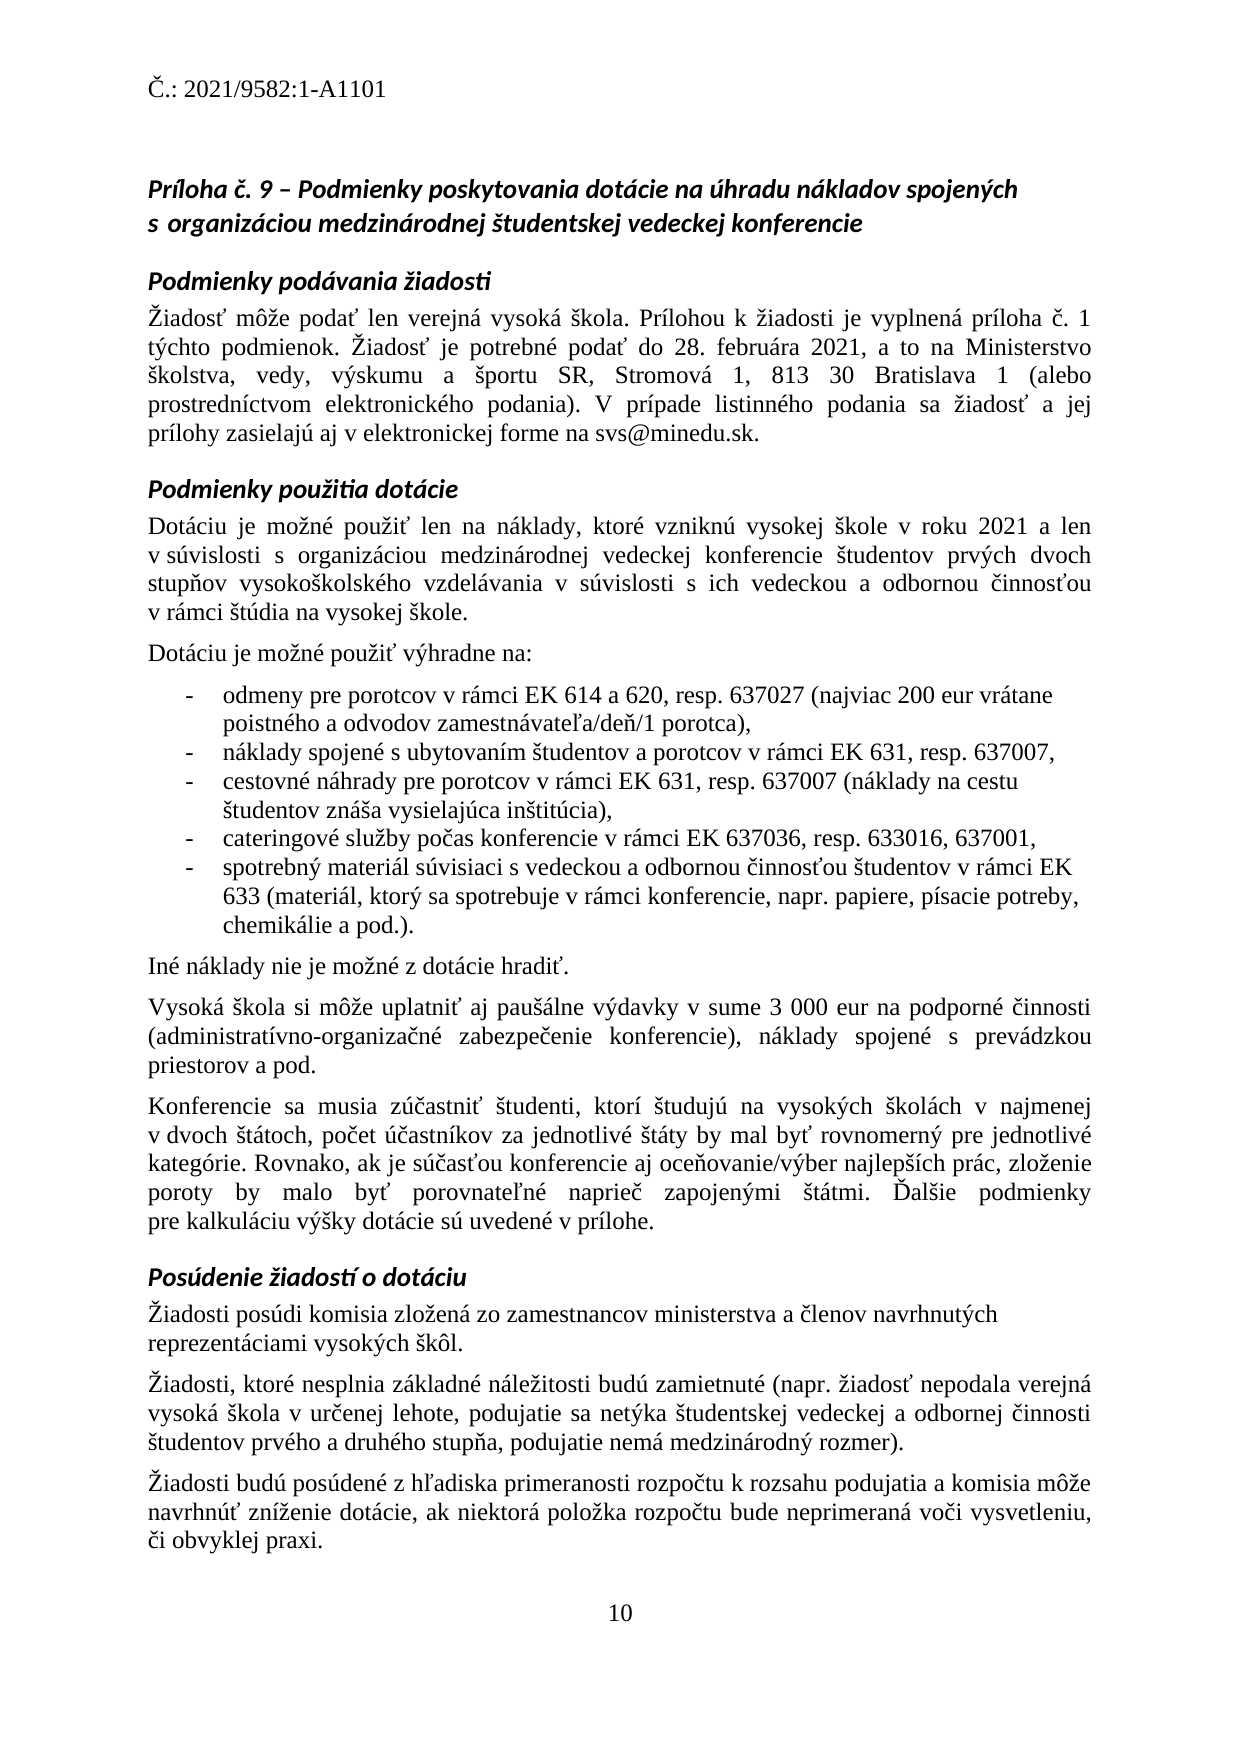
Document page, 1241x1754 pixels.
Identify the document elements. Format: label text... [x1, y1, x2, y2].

list spotrebný materiál súvisiaci s vedeckou a odbornou činnosťou študentov v rámci EK 633 (materiál, ktorý sa spotrebuje v rámci konferencie, napr. papiere, písacie potreby, chemikálie a pod.). [185, 852, 1092, 938]
subtitle Podmienky použitia dotácie [148, 472, 1092, 505]
text Žiadosti posúdi komisia zložená zo zamestnancov ministerstva a členov navrhnutých reprezentáciami vysokých škôl. [148, 1299, 1092, 1357]
text Iné náklady nie je možné z dotácie hradiť. [148, 951, 1092, 980]
text Žiadosti, ktoré nesplnia základné náležitosti budú zamietnuté (napr. žiadosť nepodala verejná vysoká škola v určenej lehote, podujatie sa netýka študentskej vedeckej a odbornej činnosti študentov prvého a druhého stupňa, podujatie nemá medzinárodný rozmer). [148, 1369, 1092, 1455]
text Vysoká škola si môže uplatniť aj paušálne výdavky v sume 3 000 eur na podporné činnosti (administratívno-organizačné zabezpečenie konferencie), náklady spojené s prevádzkou priestorov a pod. [148, 992, 1092, 1078]
list cateringové služby počas konferencie v rámci EK 637036, resp. 633016, 637001, [185, 823, 1092, 852]
text Žiadosti budú posúdené z hľadiska primeranosti rozpočtu k rozsahu podujatia a komisia môže navrhnúť zníženie dotácie, ak niektorá položka rozpočtu bude neprimeraná voči vysvetleniu, či obvyklej praxi. [148, 1468, 1092, 1554]
list odmeny pre porotcov v rámci EK 614 a 620, resp. 637027 (najviac 200 eur vrátane poistného a odvodov zamestnávateľa/deň/1 porotca), [185, 680, 1092, 737]
text Dotáciu je možné použiť výhradne na: [148, 638, 1092, 667]
text Dotáciu je možné použiť len na náklady, ktoré vzniknú vysokej škole v roku 2021 a len v súvislosti s organizáciou medzinárodnej vedeckej konferencie študentov prvých dvoch stupňov vysokoškolského vzdelávania v súvislosti s ich vedeckou a odbornou činnosťou v rámci štúdia na vysokej škole. [148, 511, 1092, 626]
subtitle Posúdenie žiadostí o dotáciu [148, 1260, 1092, 1293]
text Žiadosť môže podať len verejná vysoká škola. Prílohou k žiadosti je vyplnená príloha č. 1 týchto podmienok. Žiadosť je potrebné podať do 28. februára 2021, a to na Ministerstvo školstva, vedy, výskumu a športu SR, Stromová 1, 813 30 Bratislava 1 (alebo prostredníctvom elektronického podania). V prípade listinného podania sa žiadosť a jej prílohy zasielajú aj v elektronickej forme na svs@minedu.sk. [148, 303, 1092, 447]
list cestovné náhrady pre porotcov v rámci EK 631, resp. 637007 (náklady na cestu študentov znáša vysielajúca inštitúcia), [185, 766, 1092, 823]
subtitle Príloha č. 9 – Podmienky poskytovania dotácie na úhradu nákladov spojených s organizáciou medzinárodnej študentskej vedeckej konferencie [148, 173, 1092, 239]
list náklady spojené s ubytovaním študentov a porotcov v rámci EK 631, resp. 637007, [185, 737, 1092, 766]
text Konferencie sa musia zúčastniť študenti, ktorí študujú na vysokých školách v najmenej v dvoch štátoch, počet účastníkov za jednotlivé štáty by mal byť rovnomerný pre jednotlivé kategórie. Rovnako, ak je súčasťou konferencie aj oceňovanie/výber najlepších prác, zloženie poroty by malo byť porovnateľné naprieč zapojenými štátmi. Ďalšie podmienky pre kalkuláciu výšky dotácie sú uvedené v prílohe. [148, 1091, 1092, 1235]
subtitle Podmienky podávania žiadosti [148, 264, 1092, 297]
